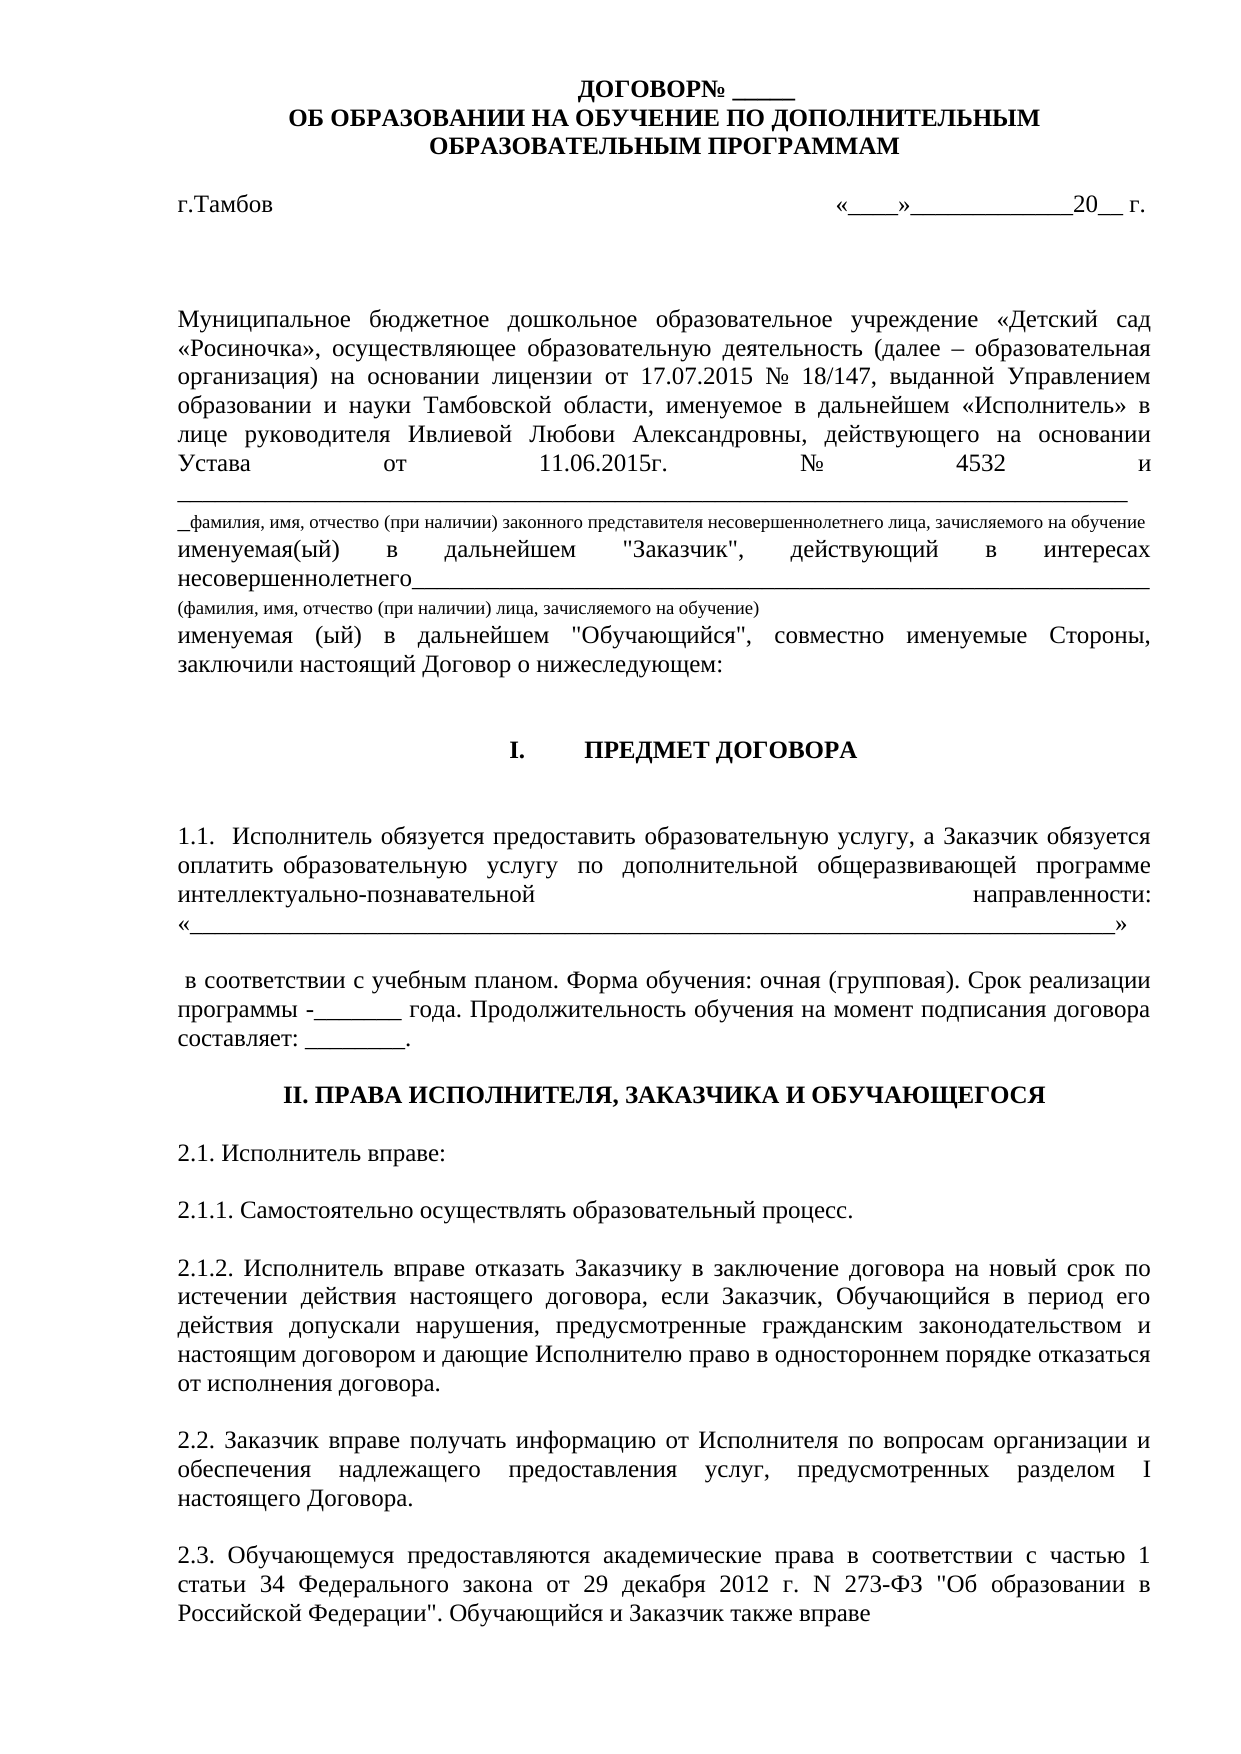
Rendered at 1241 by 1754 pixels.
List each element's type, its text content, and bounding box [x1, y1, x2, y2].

text II. ПРАВА ИСПОЛНИТЕЛЯ, ЗАКАЗЧИКА И ОБУЧАЮЩЕГОСЯ [177, 1080, 1152, 1109]
text 2.2. Заказчик вправе получать информацию от Исполнителя по вопросам организации и обеспечения надлежащего предоставления услуг, предусмотренных разделом I настоящего Договора. [177, 1425, 1152, 1511]
text ОБ ОБРАЗОВАНИИ НА ОБУЧЕНИЕ ПО ДОПОЛНИТЕЛЬНЫМ ОБРАЗОВАТЕЛЬНЫМ ПРОГРАММАМ [177, 103, 1152, 160]
text именуемая(ый) в дальнейшем "Заказчик", действующий в интересах несовершеннолетнего___________________________________________________________ (фамилия, имя, отчество (при наличии) лица, зачисляемого на обучение) [177, 534, 1152, 620]
text 2.1. Исполнитель вправе: [177, 1138, 1152, 1166]
text г.Тамбов «____»_____________20__ г. [177, 189, 1152, 218]
text именуемая (ый) в дальнейшем "Обучающийся", совместно именуемые Стороны, заключили настоящий Договор о нижеследующем: [177, 620, 1152, 678]
text 2.1.2. Исполнитель вправе отказать Заказчику в заключение договора на новый срок по истечении действия настоящего договора, если Заказчик, Обучающийся в период его действия допускали нарушения, предусмотренные гражданским законодательством и настоящим договором и дающие Исполнителю право в одностороннем порядке отказаться от исполнения договора. [177, 1253, 1152, 1396]
text 2.1.1. Самостоятельно осуществлять образовательный процесс. [177, 1195, 1152, 1224]
text ДОГОВОР№ _____ [177, 74, 1152, 103]
list ПРЕДМЕТ ДОГОВОРА [215, 735, 1152, 764]
text Муниципальное бюджетное дошкольное образовательное учреждение «Детский сад «Росиночка», осуществляющее образовательную деятельность (далее – образовательная организация) на основании лицензии от 17.07.2015 № 18/147, выданной Управлением образовании и науки Тамбовской области, именуемое в дальнейшем «Исполнитель» в лице руководителя Ивлиевой Любови Александровны, действующего на основании Устава от 11.06.2015г. № 4532 и _____________________________________________________________________________фамилия, имя, отчество (при наличии) законного представителя несовершеннолетнего лица, зачисляемого на обучение [177, 304, 1152, 534]
text 2.3. Обучающемуся предоставляются академические права в соответствии с частью 1 статьи 34 Федерального закона от 29 декабря 2012 г. N 273-ФЗ "Об образовании в Российской Федерации". Обучающийся и Заказчик также вправе [177, 1540, 1152, 1626]
text в соответствии с учебным планом. Форма обучения: очная (групповая). Срок реализации программы -_______ года. Продолжительность обучения на момент подписания договора составляет: ________. [177, 965, 1152, 1051]
text 1.1. Исполнитель обязуется предоставить образовательную услугу, а Заказчик обязуется оплатить образовательную услугу по дополнительной общеразвивающей программе интеллектуально-познавательной направленности: «__________________________________________________________________________» [177, 821, 1152, 936]
